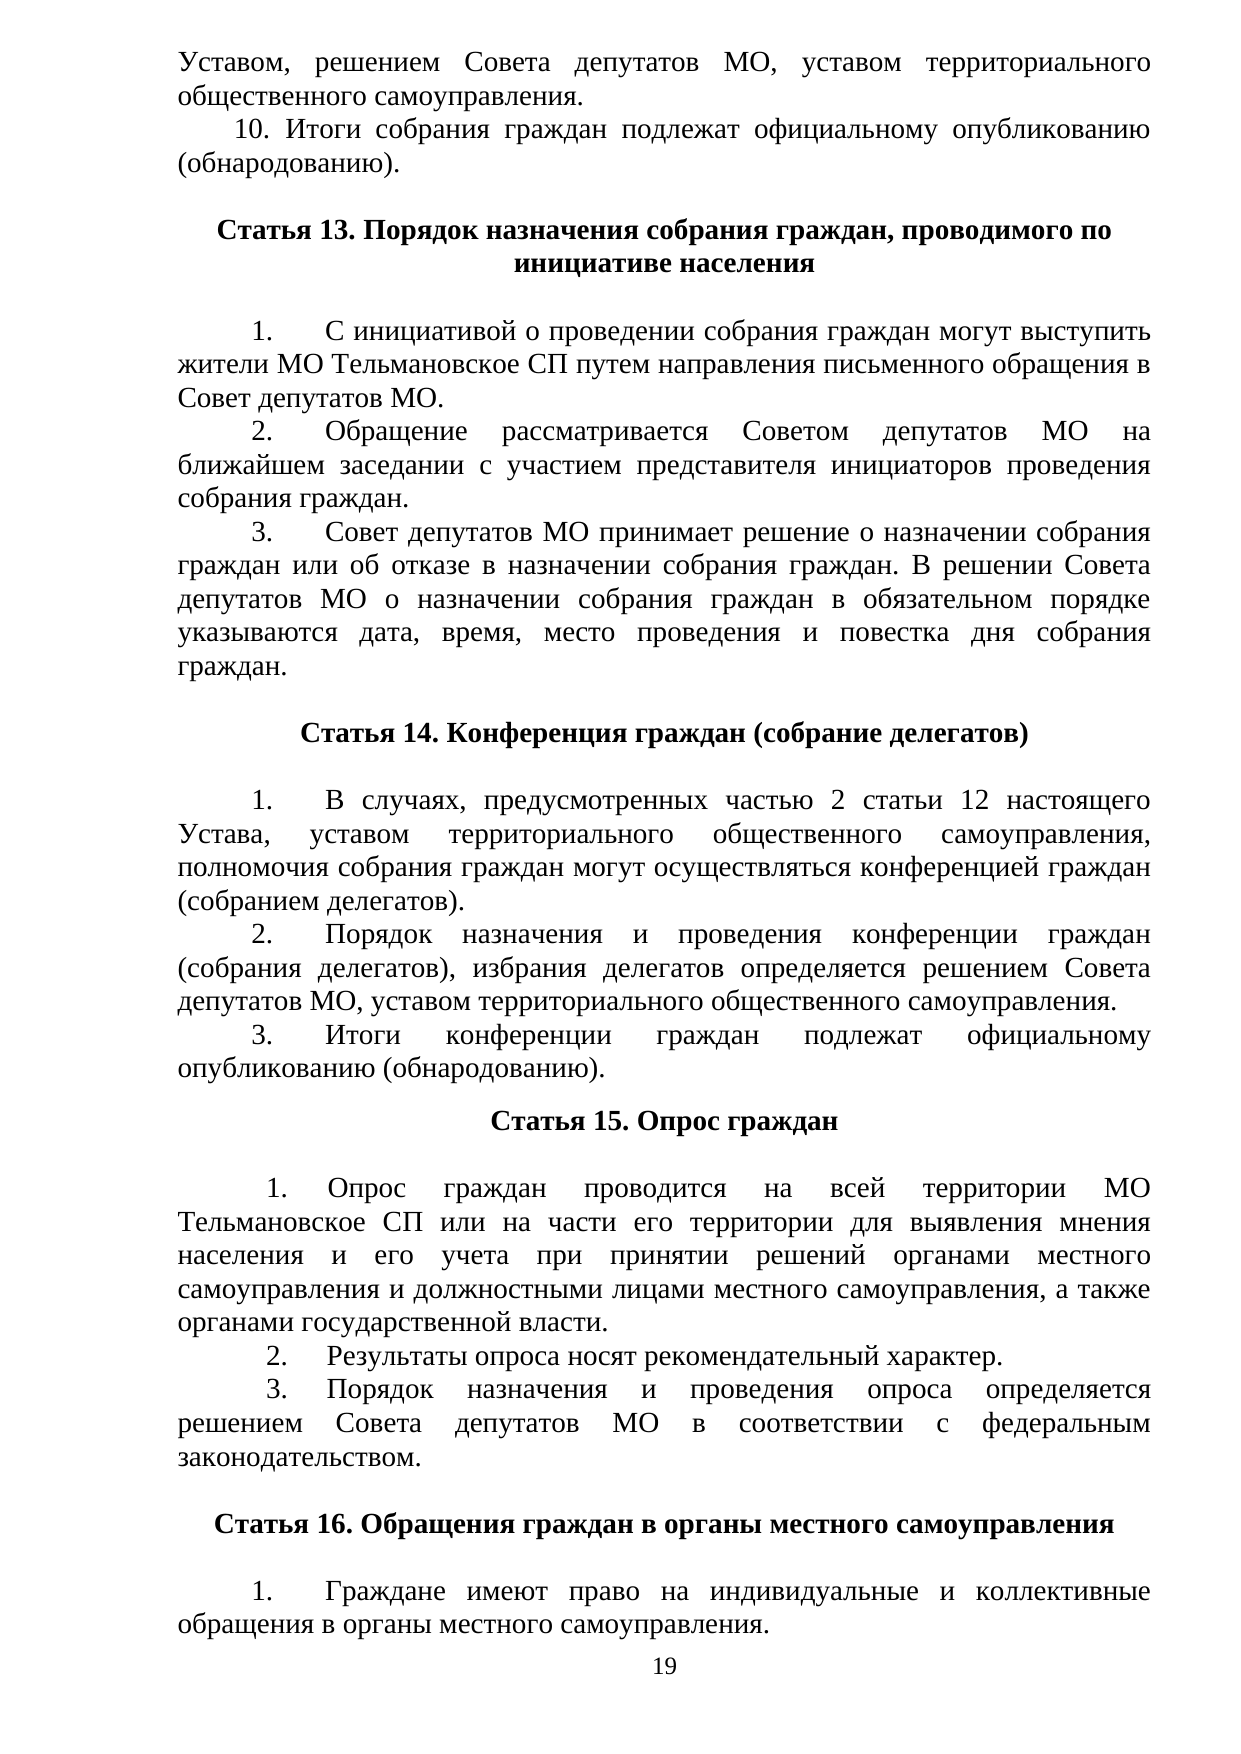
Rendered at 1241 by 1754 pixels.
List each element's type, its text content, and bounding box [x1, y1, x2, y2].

text Статья 16. Обращения граждан в органы местного самоуправления [177, 1506, 1152, 1539]
list В случаях, предусмотренных частью 2 статьи 12 настоящего Устава, уставом территориального общественного самоуправления, полномочия собрания граждан могут осуществляться конференцией граждан (собранием делегатов). [177, 782, 1152, 916]
list Граждане имеют право на индивидуальные и коллективные обращения в органы местного самоуправления. [177, 1573, 1152, 1640]
list Порядок назначения и проведения конференции граждан (собрания делегатов), избрания делегатов определяется решением Совета депутатов МО, уставом территориального общественного самоуправления. [177, 916, 1152, 1017]
list С инициативой о проведении собрания граждан могут выступить жители МО Тельмановское СП путем направления письменного обращения в Совет депутатов МО. [177, 313, 1152, 413]
list Порядок назначения и проведения опроса определяется решением Совета депутатов МО в соответствии с федеральным законодательством. [177, 1372, 1152, 1472]
list Результаты опроса носят рекомендательный характер. [177, 1338, 1152, 1372]
list Итоги собрания граждан подлежат официальному опубликованию (обнародованию). [177, 111, 1152, 178]
text Статья 15. Опрос граждан [177, 1103, 1152, 1137]
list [177, 44, 1152, 111]
list Совет депутатов МО принимает решение о назначении собрания граждан или об отказе в назначении собрания граждан. В решении Совета депутатов МО о назначении собрания граждан в обязательном порядке указываются дата, время, место проведения и повестка дня собрания граждан. [177, 514, 1152, 682]
text Статья 13. Порядок назначения собрания граждан, проводимого по инициативе населения [177, 212, 1152, 279]
list Обращение рассматривается Советом депутатов МО на ближайшем заседании с участием представителя инициаторов проведения собрания граждан. [177, 413, 1152, 514]
list Опрос граждан проводится на всей территории МО Тельмановское СП или на части его территории для выявления мнения населения и его учета при принятии решений органами местного самоуправления и должностными лицами местного самоуправления, а также органами государственной власти. [177, 1170, 1152, 1338]
text Статья 14. Конференция граждан (собрание делегатов) [177, 715, 1152, 749]
list Итоги конференции граждан подлежат официальному опубликованию (обнародованию). [177, 1017, 1152, 1084]
